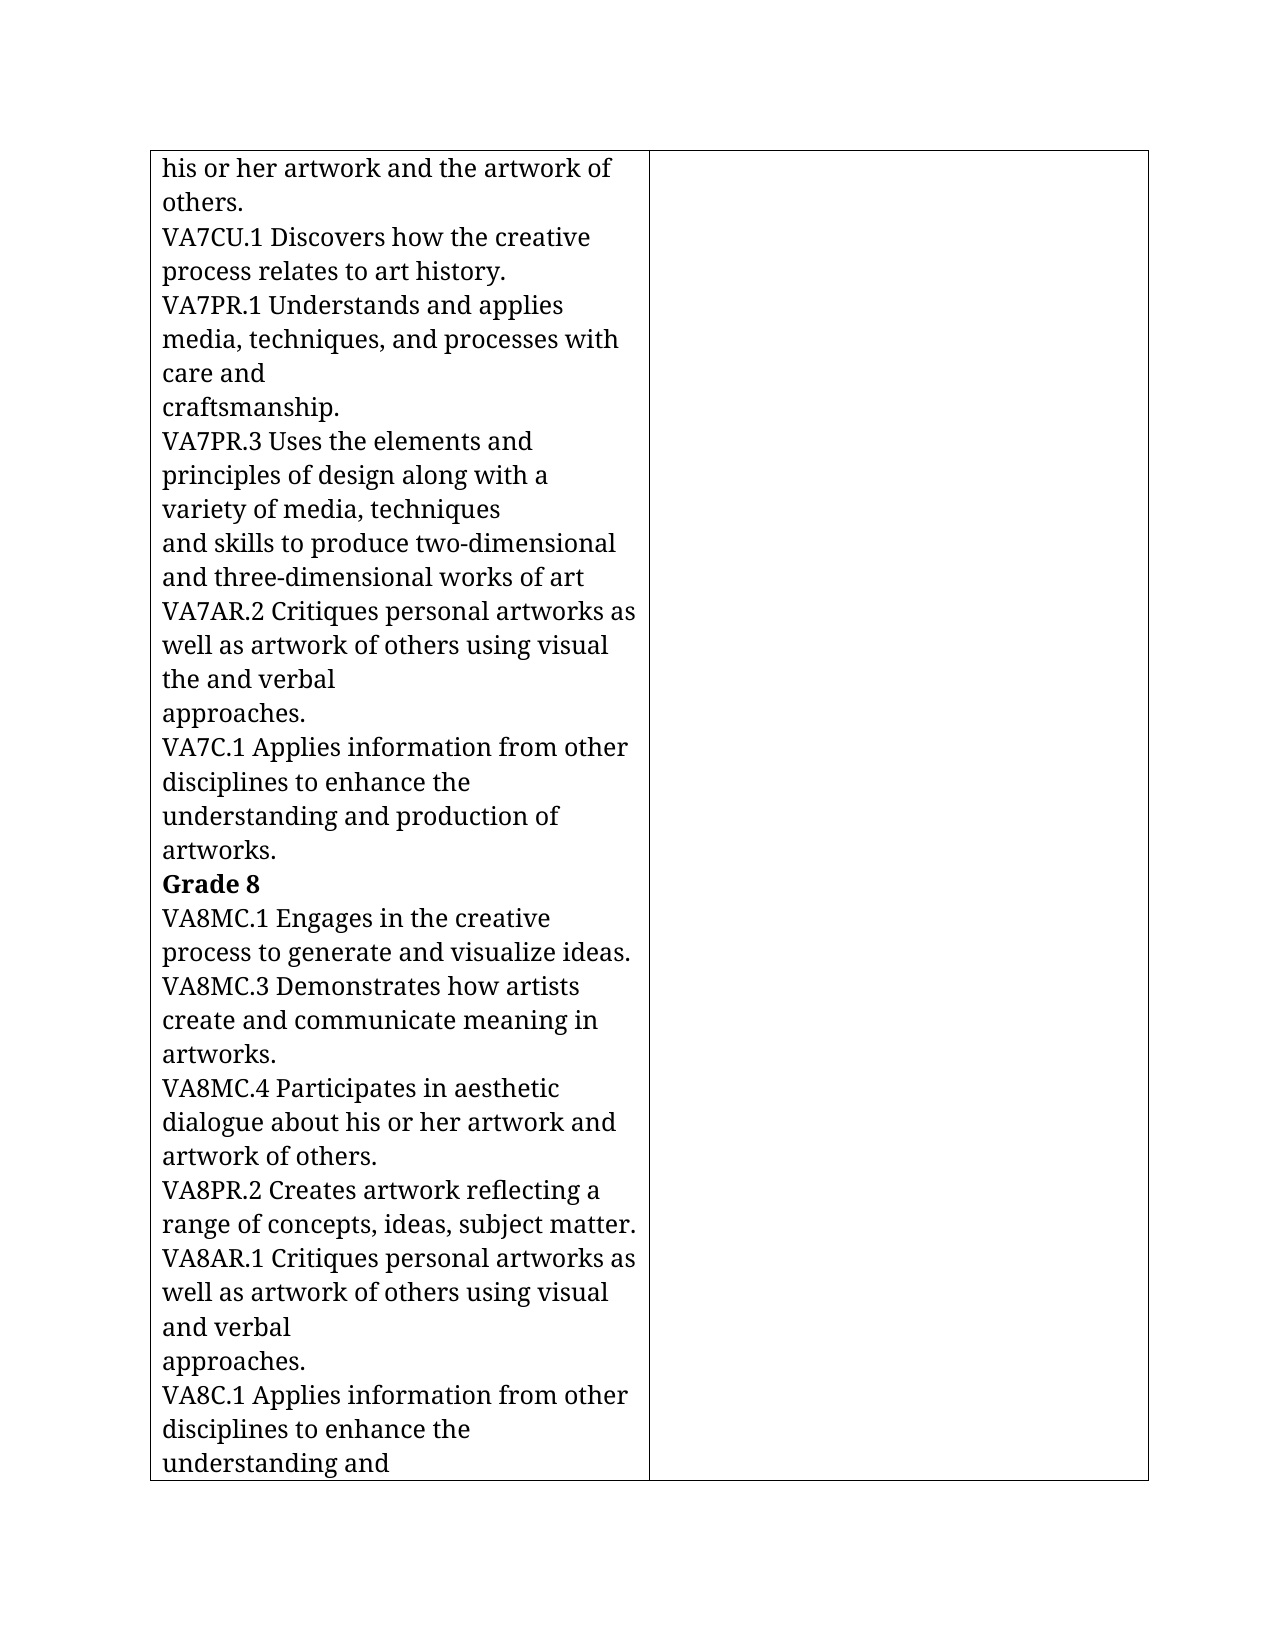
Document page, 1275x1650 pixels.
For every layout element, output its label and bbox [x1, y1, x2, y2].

table_cell [151, 151, 649, 1479]
table_cell [650, 151, 1148, 1479]
